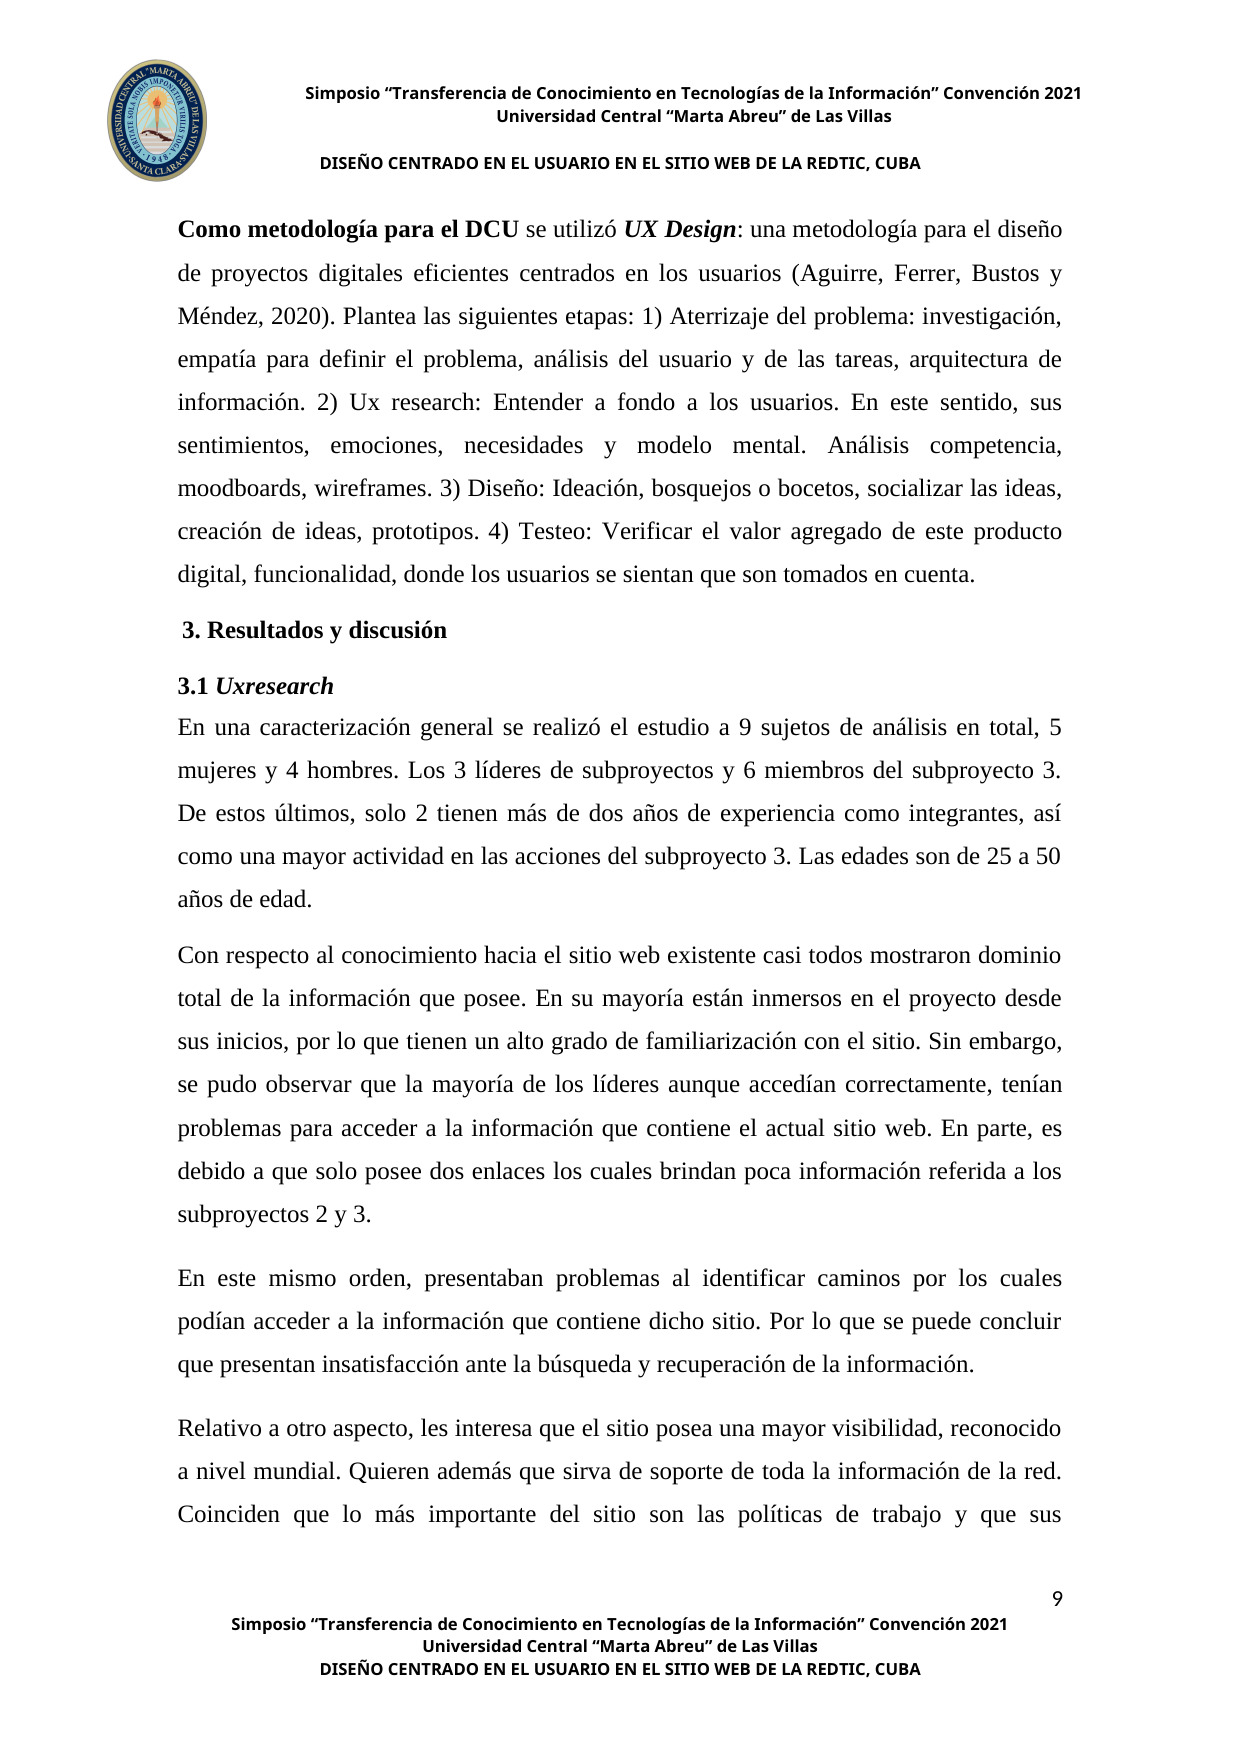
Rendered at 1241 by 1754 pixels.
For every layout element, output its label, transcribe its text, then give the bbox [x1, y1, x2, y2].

picture [107, 59, 208, 183]
list 3.1 Uxresearch [177, 671, 1063, 699]
text En una caracterización general se realizó el estudio a 9 sujetos de análisis en total, 5 mujeres y 4 hombres. Los 3 líderes de subproyectos y 6 miembros del subproyecto 3. De estos últimos, solo 2 tienen más de dos años de experiencia como integrantes, así como una mayor actividad en las acciones del subproyecto 3. Las edades son de 25 a 50 años de edad. [177, 712, 1063, 913]
text Como metodología para el DCU se utilizó UX Design: una metodología para el diseño de proyectos digitales eficientes centrados en los usuarios (Aguirre, Ferrer, Bustos y Méndez, 2020). Plantea las siguientes etapas: 1) Aterrizaje del problema: investigación, empatía para definir el problema, análisis del usuario y de las tareas, arquitectura de información. 2) Ux research: Entender a fondo a los usuarios. En este sentido, sus sentimientos, emociones, necesidades y modelo mental. Análisis competencia, moodboards, wireframes. 3) Diseño: Ideación, bosquejos o bocetos, socializar las ideas, creación de ideas, prototipos. 4) Testeo: Verificar el valor agregado de este producto digital, funcionalidad, donde los usuarios se sientan que son tomados en cuenta. [177, 214, 1063, 588]
list 3. Resultados y discusión [177, 615, 1063, 644]
text Con respecto al conocimiento hacia el sitio web existente casi todos mostraron dominio total de la información que posee. En su mayoría están inmersos en el proyecto desde sus inicios, por lo que tienen un alto grado de familiarización con el sitio. Sin embargo, se pudo observar que la mayoría de los líderes aunque accedían correctamente, tenían problemas para acceder a la información que contiene el actual sitio web. En parte, es debido a que solo posee dos enlaces los cuales brindan poca información referida a los subproyectos 2 y 3. [177, 940, 1063, 1228]
text En este mismo orden, presentaban problemas al identificar caminos por los cuales podían acceder a la información que contiene dicho sitio. Por lo que se puede concluir que presentan insatisfacción ante la búsqueda y recuperación de la información. [177, 1263, 1063, 1378]
